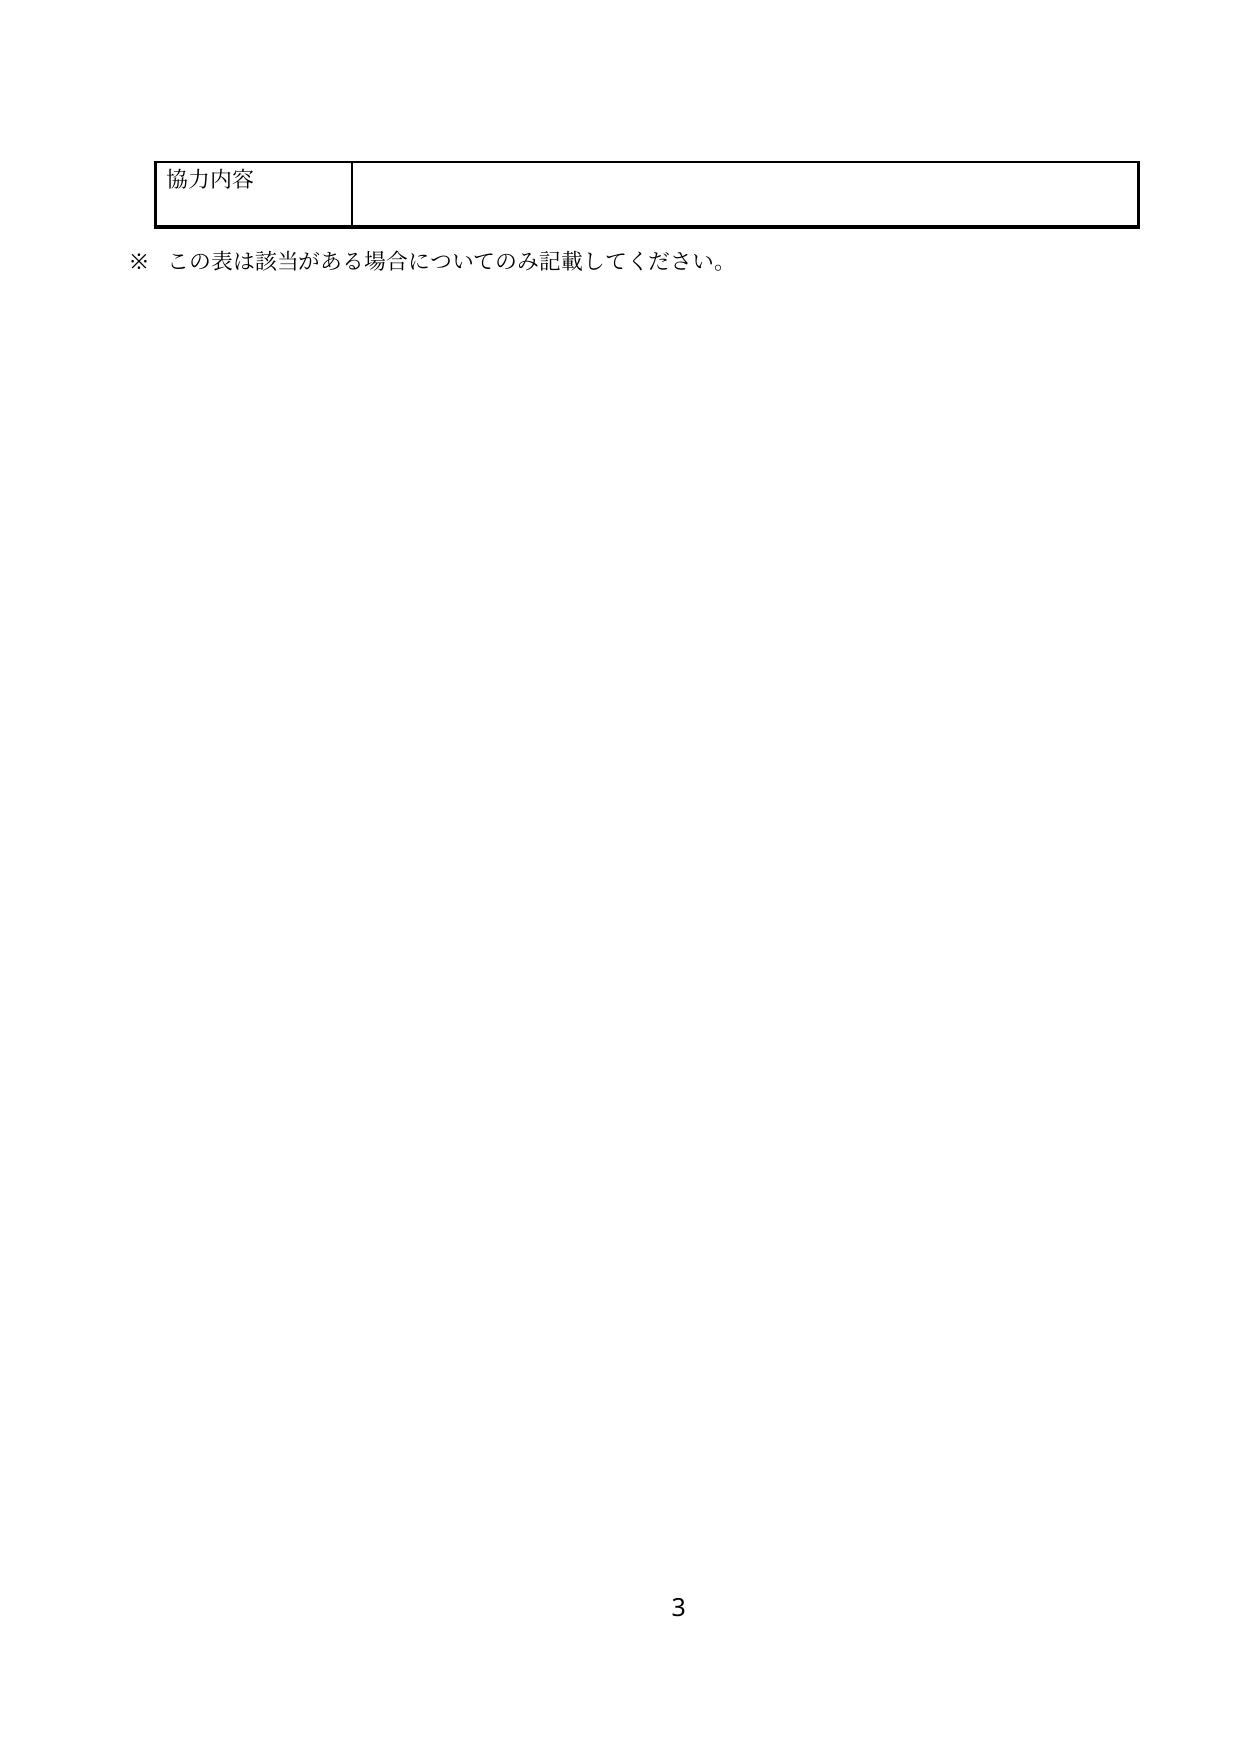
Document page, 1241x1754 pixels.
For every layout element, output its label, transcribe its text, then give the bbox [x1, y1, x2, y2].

table_cell [353, 163, 1137, 225]
table_cell 協力内容 [157, 163, 351, 225]
list この表は該当がある場合についてのみ記載してください。 [130, 228, 1140, 291]
